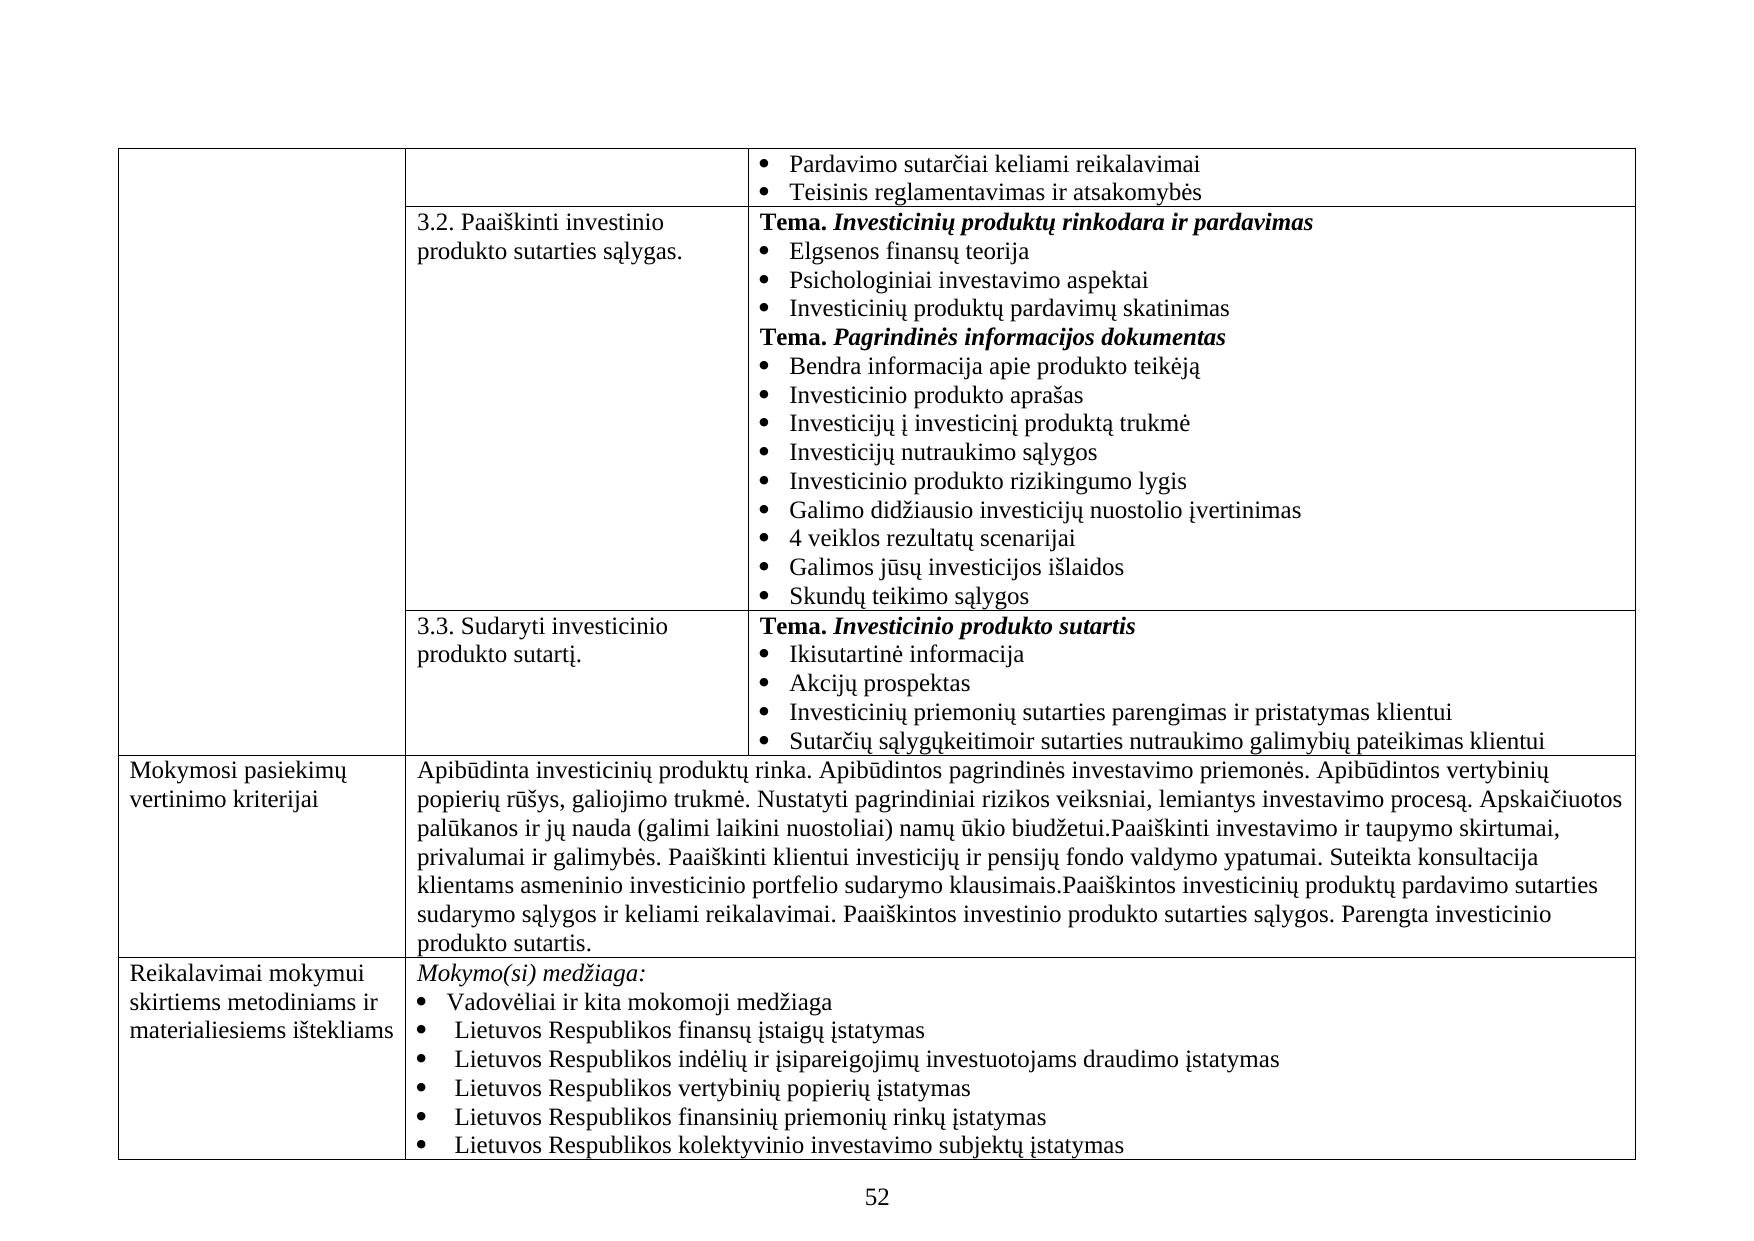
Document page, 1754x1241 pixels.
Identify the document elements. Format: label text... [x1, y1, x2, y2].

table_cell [119, 958, 405, 1159]
table_cell Mokymosi pasiekimų vertinimo kriterijai [119, 756, 405, 957]
table_cell 3.3. Sudaryti investicinio produkto sutartį. [406, 611, 748, 754]
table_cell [406, 149, 748, 206]
table_cell Apibūdinta investicinių produktų rinka. Apibūdintos pagrindinės investavimo priemonės. Apibūdintos vertybinių popierių rūšys, galiojimo trukmė. Nustatyti pagrindiniai rizikos veiksniai, lemiantys investavimo procesą. Apskaičiuotos palūkanos ir jų nauda (galimi laikini nuostoliai) namų ūkio biudžetui.Paaiškinti investavimo ir taupymo skirtumai, privalumai ir galimybės. Paaiškinti klientui investicijų ir pensijų fondo valdymo ypatumai. Suteikta konsultacija klientams asmeninio investicinio portfelio sudarymo klausimais.Paaiškintos investicinių produktų pardavimo sutarties sudarymo sąlygos ir keliami reikalavimai. Paaiškintos investinio produkto sutarties sąlygos. Parengta investicinio produkto sutartis. [406, 756, 1635, 957]
table_cell 3.2. Paaiškinti investinio produkto sutarties sąlygas. [406, 207, 748, 610]
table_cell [749, 149, 1635, 206]
table_cell Tema. Investicinio produkto sutartis Ikisutartinė informacija Akcijų prospektas Investicinių priemonių sutarties parengimas ir pristatymas klientui Sutarčių sąlygųkeitimoir sutarties nutraukimo galimybių pateikimas klientui [749, 611, 1635, 754]
table_cell Tema. Investicinių produktų rinkodara ir pardavimas Elgsenos finansų teorija Psichologiniai investavimo aspektai Investicinių produktų pardavimų skatinimas Tema. Pagrindinės informacijos dokumentas Bendra informacija apie produkto teikėją Investicinio produkto aprašas Investicijų į investicinį produktą trukmė Investicijų nutraukimo sąlygos Investicinio produkto rizikingumo lygis Galimo didžiausio investicijų nuostolio įvertinimas 4 veiklos rezultatų scenarijai Galimos jūsų investicijos išlaidos Skundų teikimo sąlygos [749, 207, 1635, 610]
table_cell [406, 958, 1635, 1159]
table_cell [119, 149, 405, 754]
